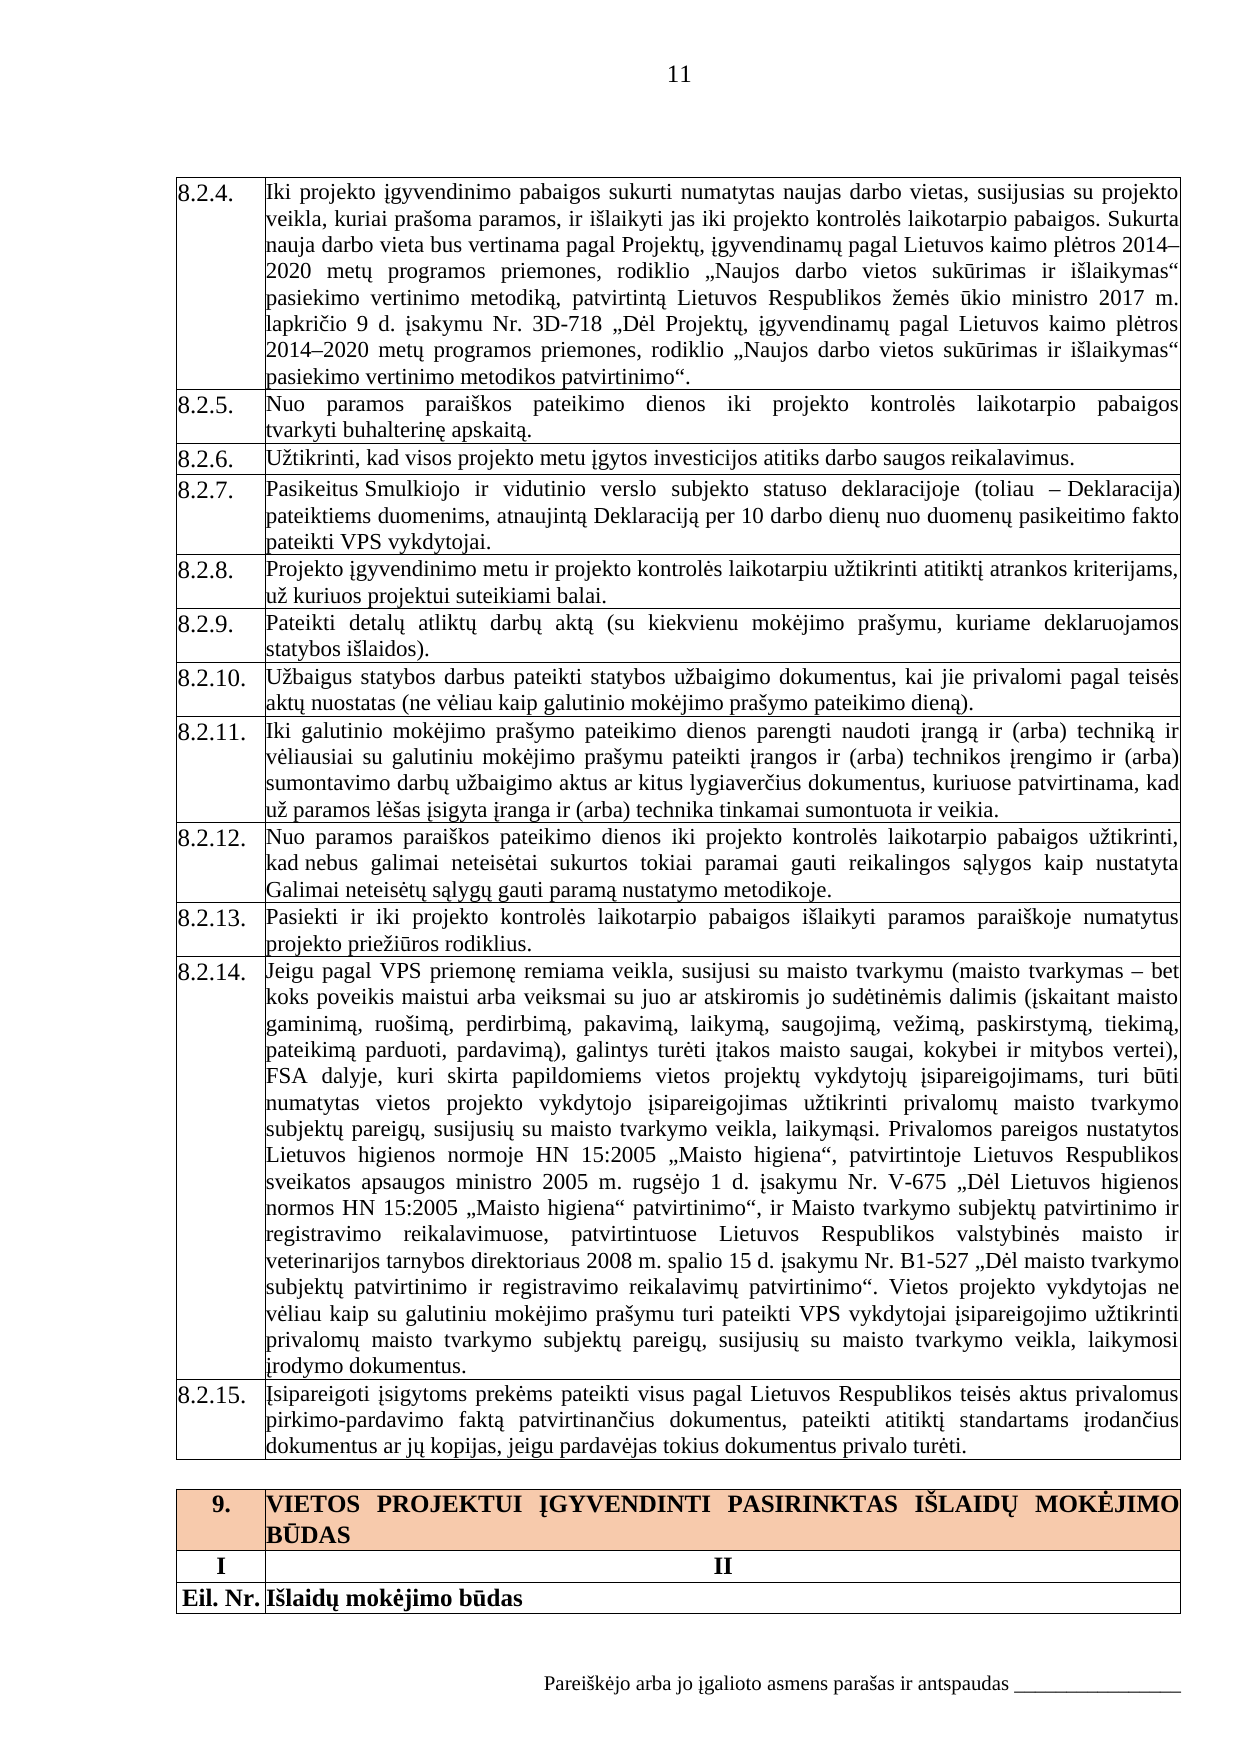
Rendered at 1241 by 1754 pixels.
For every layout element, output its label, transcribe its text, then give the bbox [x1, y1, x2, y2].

table_header VIETOS PROJEKTUI ĮGYVENDINTI PASIRINKTAS IŠLAIDŲ MOKĖJIMO BŪDAS [266, 1490, 1180, 1550]
table_header 9. [177, 1490, 265, 1550]
table_cell Įsipareigoti įsigytoms prekėms pateikti visus pagal Lietuvos Respublikos teisės aktus privalomus pirkimo-pardavimo faktą patvirtinančius dokumentus, pateikti atitiktį standartams įrodančius dokumentus ar jų kopijas, jeigu pardavėjas tokius dokumentus privalo turėti. [266, 1380, 1180, 1459]
table_cell 8.2.15. [177, 1380, 265, 1459]
table_cell Iki galutinio mokėjimo prašymo pateikimo dienos parengti naudoti įrangą ir (arba) techniką ir vėliausiai su galutiniu mokėjimo prašymu pateikti įrangos ir (arba) technikos įrengimo ir (arba) sumontavimo darbų užbaigimo aktus ar kitus lygiaverčius dokumentus, kuriuose patvirtinama, kad už paramos lėšas įsigyta įranga ir (arba) technika tinkamai sumontuota ir veikia. [266, 717, 1180, 822]
table_cell 8.2.8. [177, 555, 265, 608]
table_cell Nuo paramos paraiškos pateikimo dienos iki projekto kontrolės laikotarpio pabaigos užtikrinti, kad nebus galimai neteisėtai sukurtos tokiai paramai gauti reikalingos sąlygos kaip nustatyta Galimai neteisėtų sąlygų gauti paramą nustatymo metodikoje. [266, 823, 1180, 902]
table_cell 8.2.14. [177, 957, 265, 1379]
table_cell Nuo paramos paraiškos pateikimo dienos iki projekto kontrolės laikotarpio pabaigos tvarkyti buhalterinę apskaitą. [266, 390, 1180, 443]
table_cell Užbaigus statybos darbus pateikti statybos užbaigimo dokumentus, kai jie privalomi pagal teisės aktų nuostatas (ne vėliau kaip galutinio mokėjimo prašymo pateikimo dieną). [266, 663, 1180, 716]
table_cell Pasiekti ir iki projekto kontrolės laikotarpio pabaigos išlaikyti paramos paraiškoje numatytus projekto priežiūros rodiklius. [266, 903, 1180, 956]
table_cell 8.2.5. [177, 390, 265, 443]
table_cell Pateikti detalų atliktų darbų aktą (su kiekvienu mokėjimo prašymu, kuriame deklaruojamos statybos išlaidos). [266, 609, 1180, 662]
table_cell Jeigu pagal VPS priemonę remiama veikla, susijusi su maisto tvarkymu (maisto tvarkymas – bet koks poveikis maistui arba veiksmai su juo ar atskiromis jo sudėtinėmis dalimis (įskaitant maisto gaminimą, ruošimą, perdirbimą, pakavimą, laikymą, saugojimą, vežimą, paskirstymą, tiekimą, pateikimą parduoti, pardavimą), galintys turėti įtakos maisto saugai, kokybei ir mitybos vertei), FSA dalyje, kuri skirta papildomiems vietos projektų vykdytojų įsipareigojimams, turi būti numatytas vietos projekto vykdytojo įsipareigojimas užtikrinti privalomų maisto tvarkymo subjektų pareigų, susijusių su maisto tvarkymo veikla, laikymąsi. Privalomos pareigos nustatytos Lietuvos higienos normoje HN 15:2005 „Maisto higiena“, patvirtintoje Lietuvos Respublikos sveikatos apsaugos ministro 2005 m. rugsėjo 1 d. įsakymu Nr. V-675 „Dėl Lietuvos higienos normos HN 15:2005 „Maisto higiena“ patvirtinimo“, ir Maisto tvarkymo subjektų patvirtinimo ir registravimo reikalavimuose, patvirtintuose Lietuvos Respublikos valstybinės maisto ir veterinarijos tarnybos direktoriaus 2008 m. spalio 15 d. įsakymu Nr. B1-527 „Dėl maisto tvarkymo subjektų patvirtinimo ir registravimo reikalavimų patvirtinimo“. Vietos projekto vykdytojas ne vėliau kaip su galutiniu mokėjimo prašymu turi pateikti VPS vykdytojai įsipareigojimo užtikrinti privalomų maisto tvarkymo subjektų pareigų, susijusių su maisto tvarkymo veikla, laikymosi įrodymo dokumentus. [266, 957, 1180, 1379]
table_cell 8.2.11. [177, 717, 265, 822]
table_cell II [266, 1551, 1180, 1582]
table_cell Užtikrinti, kad visos projekto metu įgytos investicijos atitiks darbo saugos reikalavimus. [266, 444, 1180, 474]
table_cell Iki projekto įgyvendinimo pabaigos sukurti numatytas naujas darbo vietas, susijusias su projekto veikla, kuriai prašoma paramos, ir išlaikyti jas iki projekto kontrolės laikotarpio pabaigos. Sukurta nauja darbo vieta bus vertinama pagal Projektų, įgyvendinamų pagal Lietuvos kaimo plėtros 2014–2020 metų programos priemones, rodiklio „Naujos darbo vietos sukūrimas ir išlaikymas“ pasiekimo vertinimo metodiką, patvirtintą Lietuvos Respublikos žemės ūkio ministro 2017 m. lapkričio 9 d. įsakymu Nr. 3D-718 „Dėl Projektų, įgyvendinamų pagal Lietuvos kaimo plėtros 2014–2020 metų programos priemones, rodiklio „Naujos darbo vietos sukūrimas ir išlaikymas“ pasiekimo vertinimo metodikos patvirtinimo“. [266, 178, 1180, 389]
table_cell 8.2.13. [177, 903, 265, 956]
table_cell Pasikeitus Smulkiojo ir vidutinio verslo subjekto statuso deklaracijoje (toliau – Deklaracija) pateiktiems duomenims, atnaujintą Deklaraciją per 10 darbo dienų nuo duomenų pasikeitimo fakto pateikti VPS vykdytojai. [266, 475, 1180, 554]
table_cell 8.2.9. [177, 609, 265, 662]
table_cell 8.2.7. [177, 475, 265, 554]
table_cell Projekto įgyvendinimo metu ir projekto kontrolės laikotarpiu užtikrinti atitiktį atrankos kriterijams, už kuriuos projektui suteikiami balai. [266, 555, 1180, 608]
table_cell 8.2.12. [177, 823, 265, 902]
table_cell Eil. Nr. [177, 1583, 265, 1613]
table_cell Išlaidų mokėjimo būdas [266, 1583, 1180, 1613]
table_cell 8.2.6. [177, 444, 265, 474]
table_cell 8.2.4. [177, 178, 265, 389]
table_cell 8.2.10. [177, 663, 265, 716]
table_cell I [177, 1551, 265, 1582]
